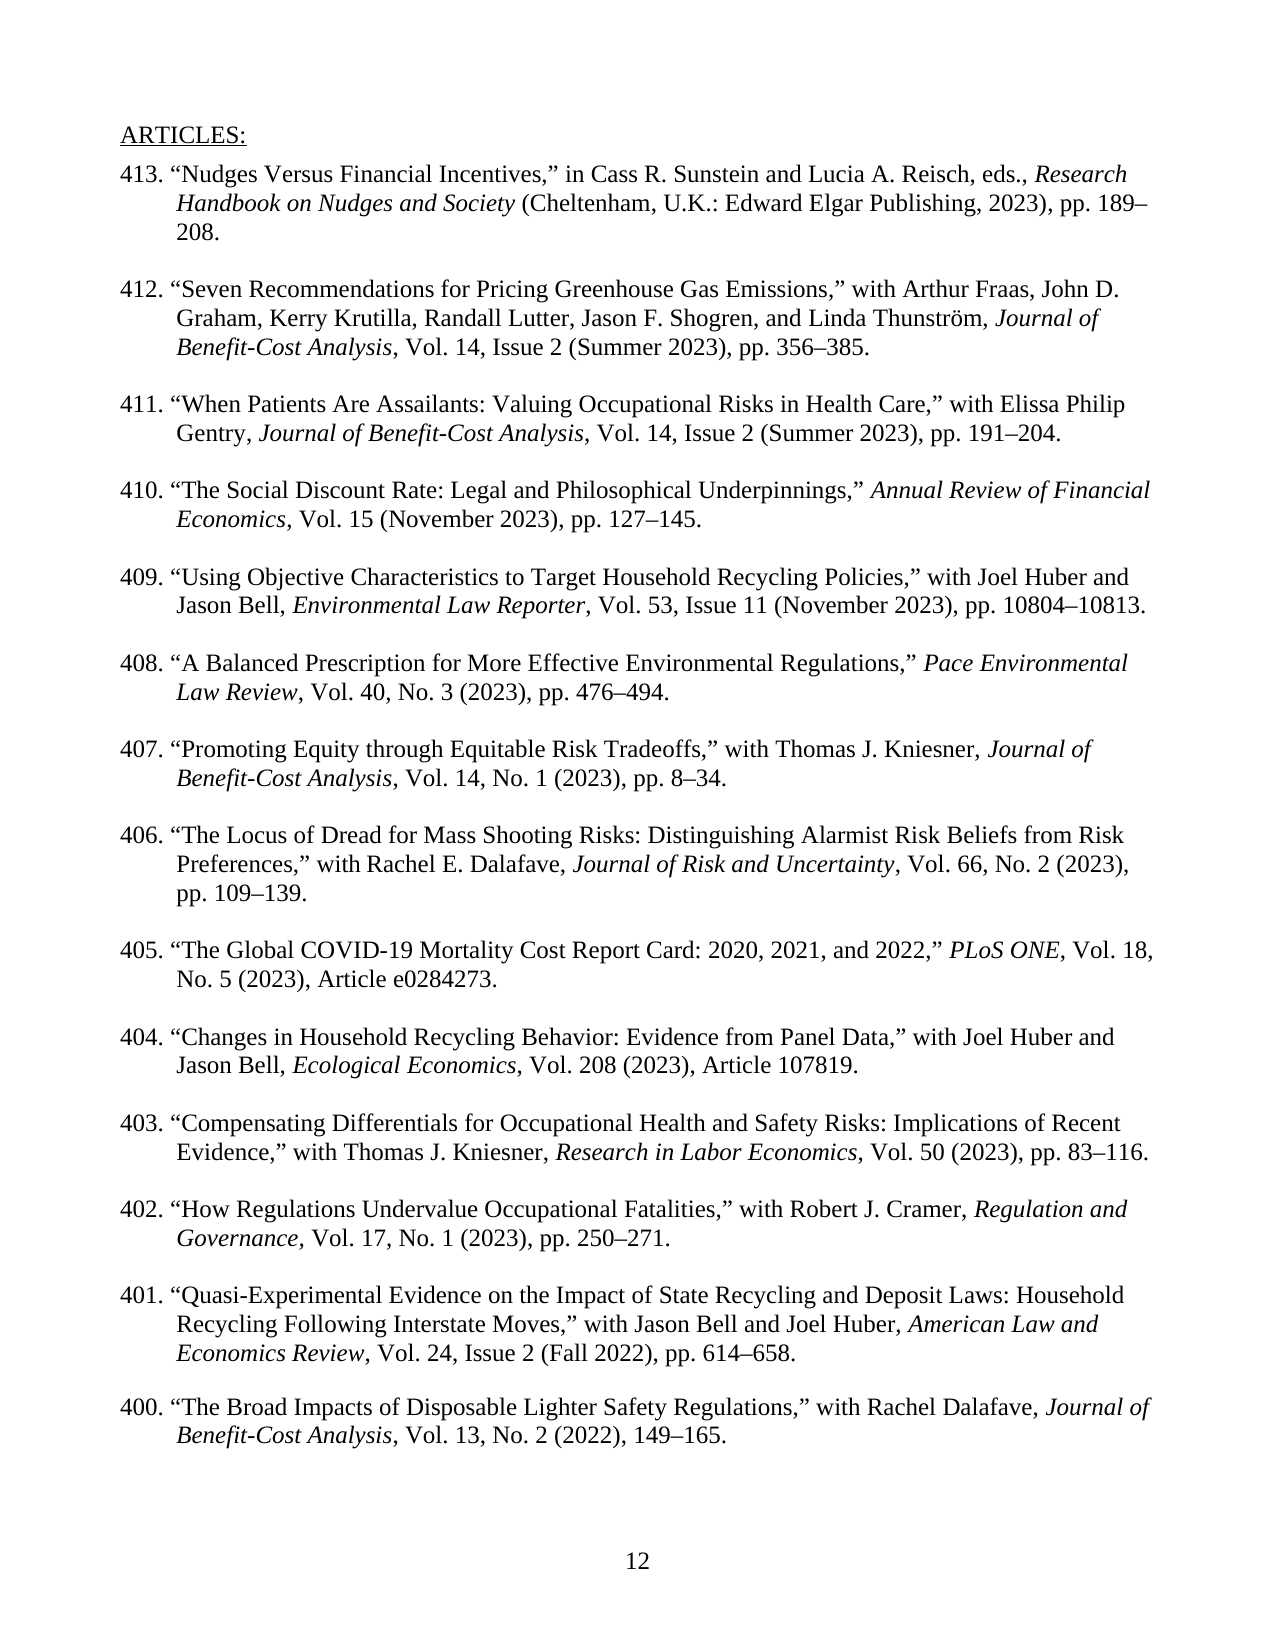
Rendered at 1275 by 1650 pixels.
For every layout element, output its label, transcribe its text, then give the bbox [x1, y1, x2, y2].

text 402. “How Regulations Undervalue Occupational Fatalities,” with Robert J. Cramer, Regulation and Governance, Vol. 17, No. 1 (2023), pp. 250–271. [120, 1194, 1155, 1252]
text 406. “The Locus of Dread for Mass Shooting Risks: Distinguishing Alarmist Risk Beliefs from Risk Preferences,” with Rachel E. Dalafave, Journal of Risk and Uncertainty, Vol. 66, No. 2 (2023), pp. 109–139. [120, 820, 1155, 907]
text 403. “Compensating Differentials for Occupational Health and Safety Risks: Implications of Recent Evidence,” with Thomas J. Kniesner, Research in Labor Economics, Vol. 50 (2023), pp. 83–116. [120, 1108, 1155, 1165]
text 410. “The Social Discount Rate: Legal and Philosophical Underpinnings,” Annual Review of Financial Economics, Vol. 15 (November 2023), pp. 127–145. [120, 475, 1155, 533]
text 404. “Changes in Household Recycling Behavior: Evidence from Panel Data,” with Joel Huber and Jason Bell, Ecological Economics, Vol. 208 (2023), Article 107819. [120, 1022, 1155, 1079]
list ARTICLES: [120, 120, 1155, 149]
text 401. “Quasi-Experimental Evidence on the Impact of State Recycling and Deposit Laws: Household Recycling Following Interstate Moves,” with Jason Bell and Joel Huber, American Law and Economics Review, Vol. 24, Issue 2 (Fall 2022), pp. 614–658. [120, 1280, 1155, 1367]
text 400. “The Broad Impacts of Disposable Lighter Safety Regulations,” with Rachel Dalafave, Journal of Benefit-Cost Analysis, Vol. 13, No. 2 (2022), 149–165. [120, 1392, 1155, 1449]
text 407. “Promoting Equity through Equitable Risk Tradeoffs,” with Thomas J. Kniesner, Journal of Benefit-Cost Analysis, Vol. 14, No. 1 (2023), pp. 8–34. [120, 734, 1155, 792]
text 412. “Seven Recommendations for Pricing Greenhouse Gas Emissions,” with Arthur Fraas, John D. Graham, Kerry Krutilla, Randall Lutter, Jason F. Shogren, and Linda Thunström, Journal of Benefit-Cost Analysis, Vol. 14, Issue 2 (Summer 2023), pp. 356–385. [120, 274, 1155, 360]
text 411. “When Patients Are Assailants: Valuing Occupational Risks in Health Care,” with Elissa Philip Gentry, Journal of Benefit-Cost Analysis, Vol. 14, Issue 2 (Summer 2023), pp. 191–204. [120, 389, 1155, 447]
text 413. “Nudges Versus Financial Incentives,” in Cass R. Sunstein and Lucia A. Reisch, eds., Research Handbook on Nudges and Society (Cheltenham, U.K.: Edward Elgar Publishing, 2023), pp. 189–208. [120, 159, 1155, 245]
text 409. “Using Objective Characteristics to Target Household Recycling Policies,” with Joel Huber and Jason Bell, Environmental Law Reporter, Vol. 53, Issue 11 (November 2023), pp. 10804–10813. [120, 562, 1155, 619]
text 408. “A Balanced Prescription for More Effective Environmental Regulations,” Pace Environmental Law Review, Vol. 40, No. 3 (2023), pp. 476–494. [120, 648, 1155, 705]
text 405. “The Global COVID-19 Mortality Cost Report Card: 2020, 2021, and 2022,” PLoS ONE, Vol. 18, No. 5 (2023), Article e0284273. [120, 935, 1155, 993]
